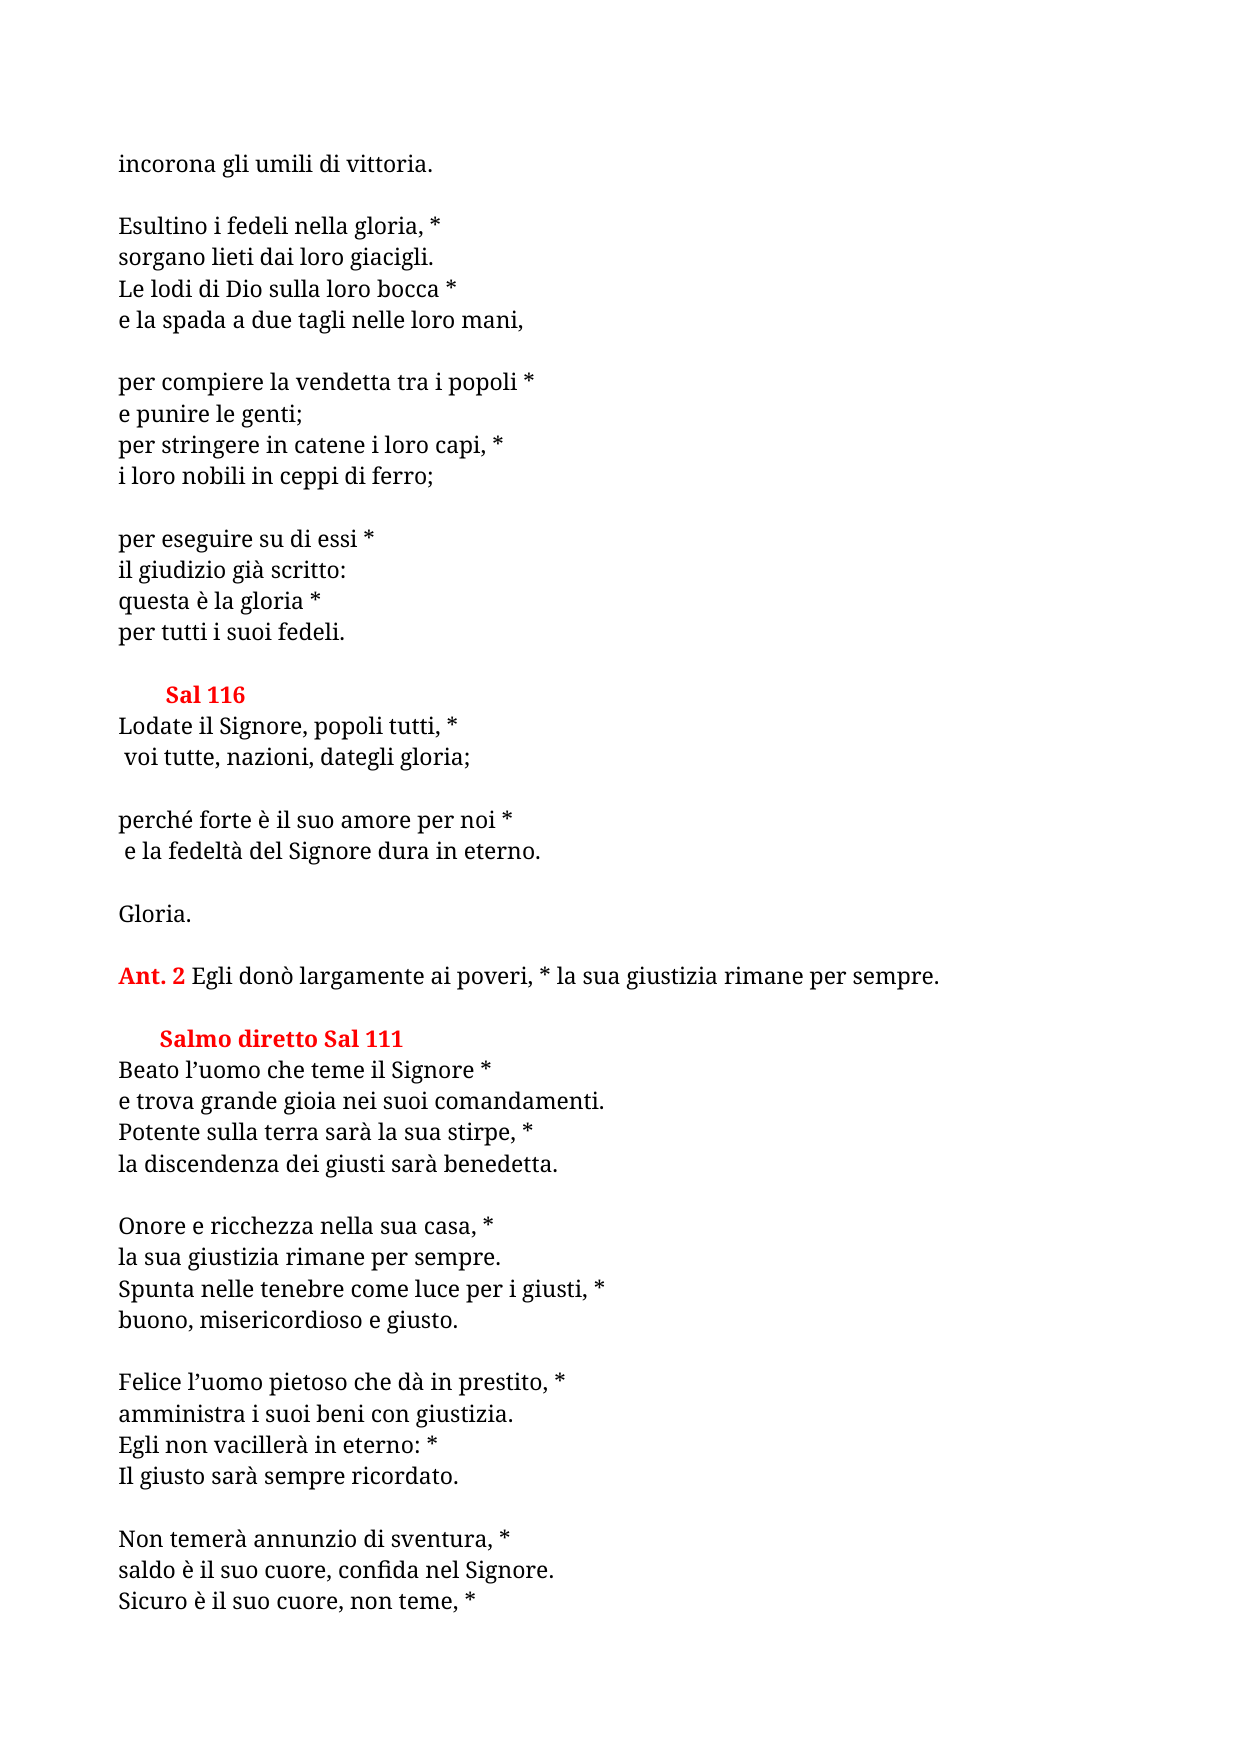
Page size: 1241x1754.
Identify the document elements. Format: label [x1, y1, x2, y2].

text [118, 148, 1122, 1616]
